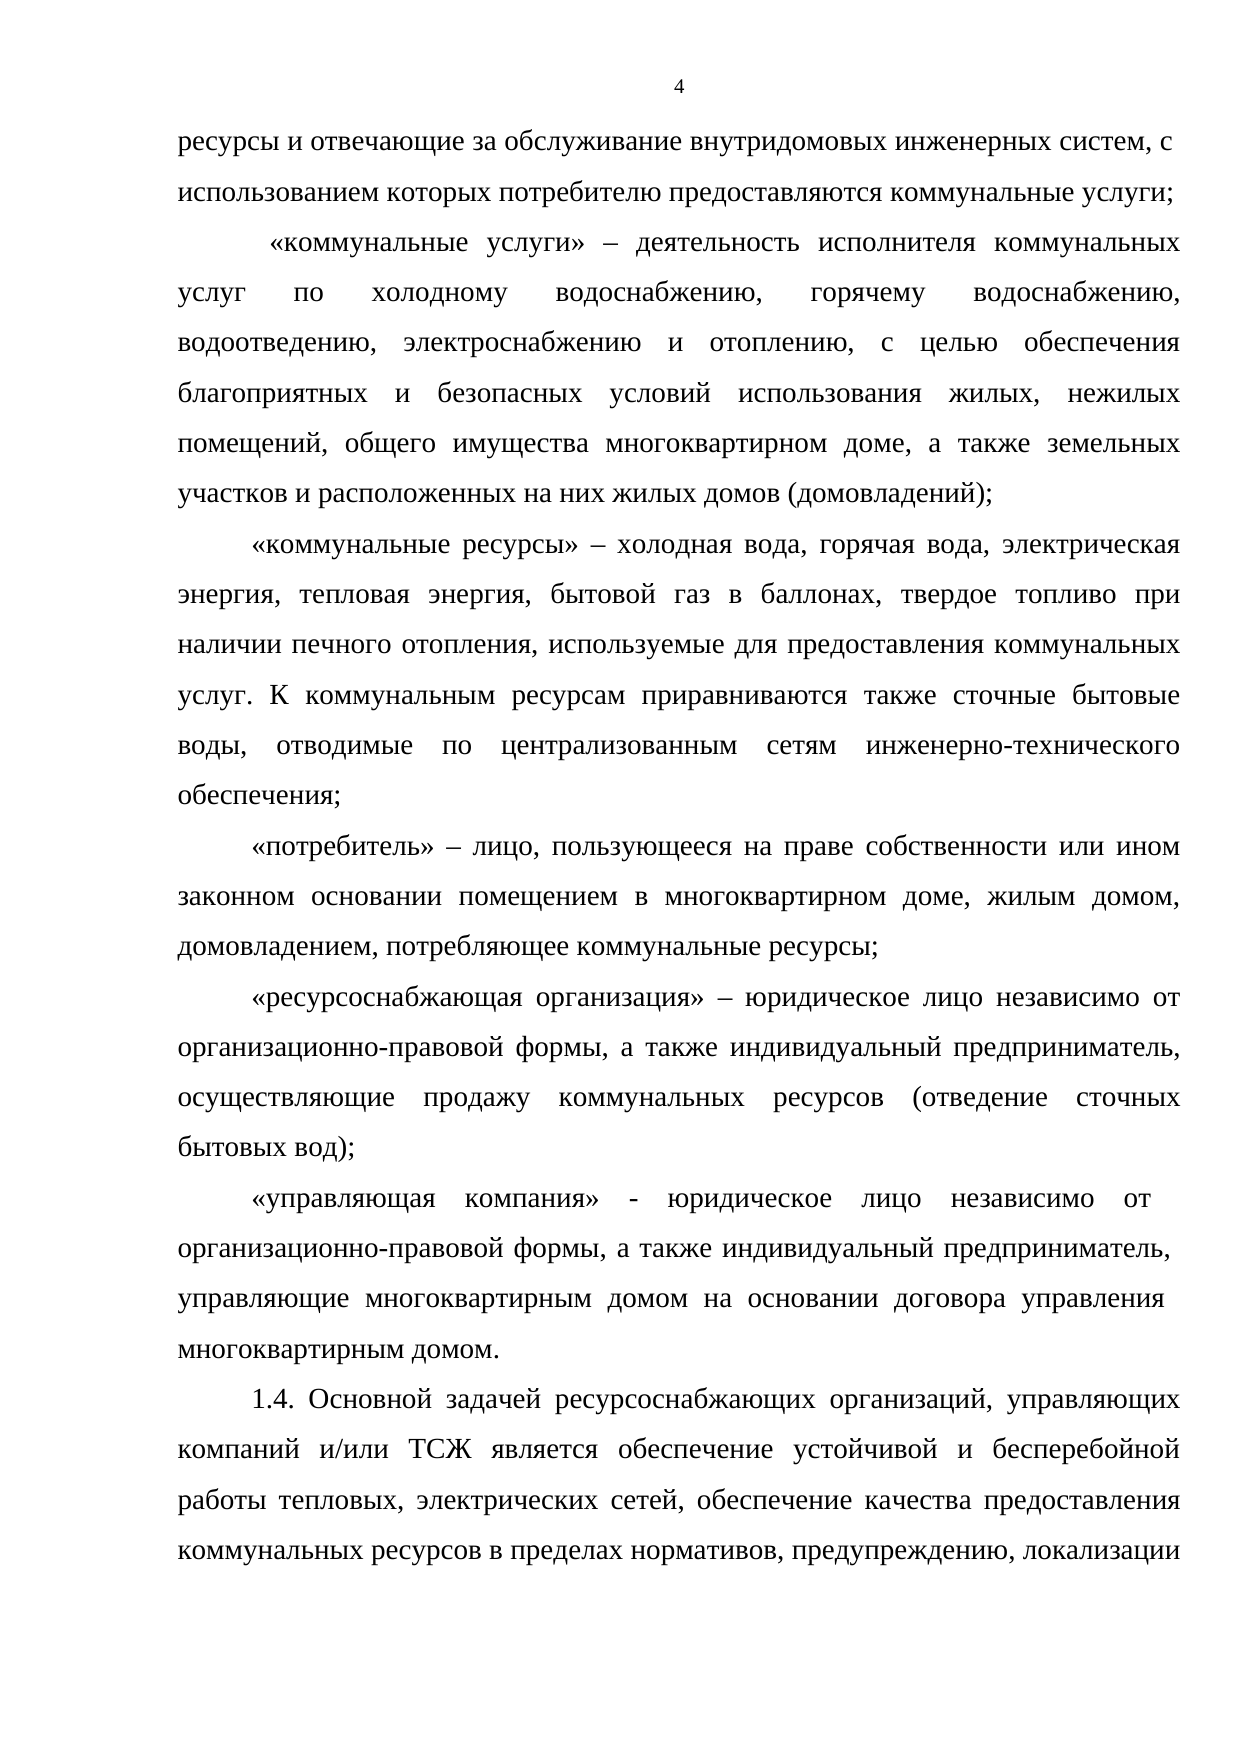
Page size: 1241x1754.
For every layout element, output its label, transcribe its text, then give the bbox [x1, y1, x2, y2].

text «управляющая компания» - юридическое лицо независимо от организационно-правовой формы, а также индивидуальный предприниматель, управляющие многоквартирным домом на основании договора управления многоквартирным домом. [177, 1180, 1181, 1364]
text «потребитель» – лицо, пользующееся на праве собственности или ином законном основании помещением в многоквартирном доме, жилым домом, домовладением, потребляющее коммунальные ресурсы; [177, 828, 1181, 962]
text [177, 1381, 1181, 1566]
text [177, 123, 1181, 207]
text «коммунальные услуги» – деятельность исполнителя коммунальных услуг по холодному водоснабжению, горячему водоснабжению, водоотведению, электроснабжению и отоплению, с целью обеспечения благоприятных и безопасных условий использования жилых, нежилых помещений, общего имущества многоквартирном доме, а также земельных участков и расположенных на них жилых домов (домовладений); [177, 224, 1181, 509]
text «коммунальные ресурсы» – холодная вода, горячая вода, электрическая энергия, тепловая энергия, бытовой газ в баллонах, твердое топливо при наличии печного отопления, используемые для предоставления коммунальных услуг. К коммунальным ресурсам приравниваются также сточные бытовые воды, отводимые по централизованным сетям инженерно-технического обеспечения; [177, 526, 1181, 811]
text «ресурсоснабжающая организация» – юридическое лицо независимо от организационно-правовой формы, а также индивидуальный предприниматель, осуществляющие продажу коммунальных ресурсов (отведение сточных бытовых вод); [177, 979, 1181, 1163]
